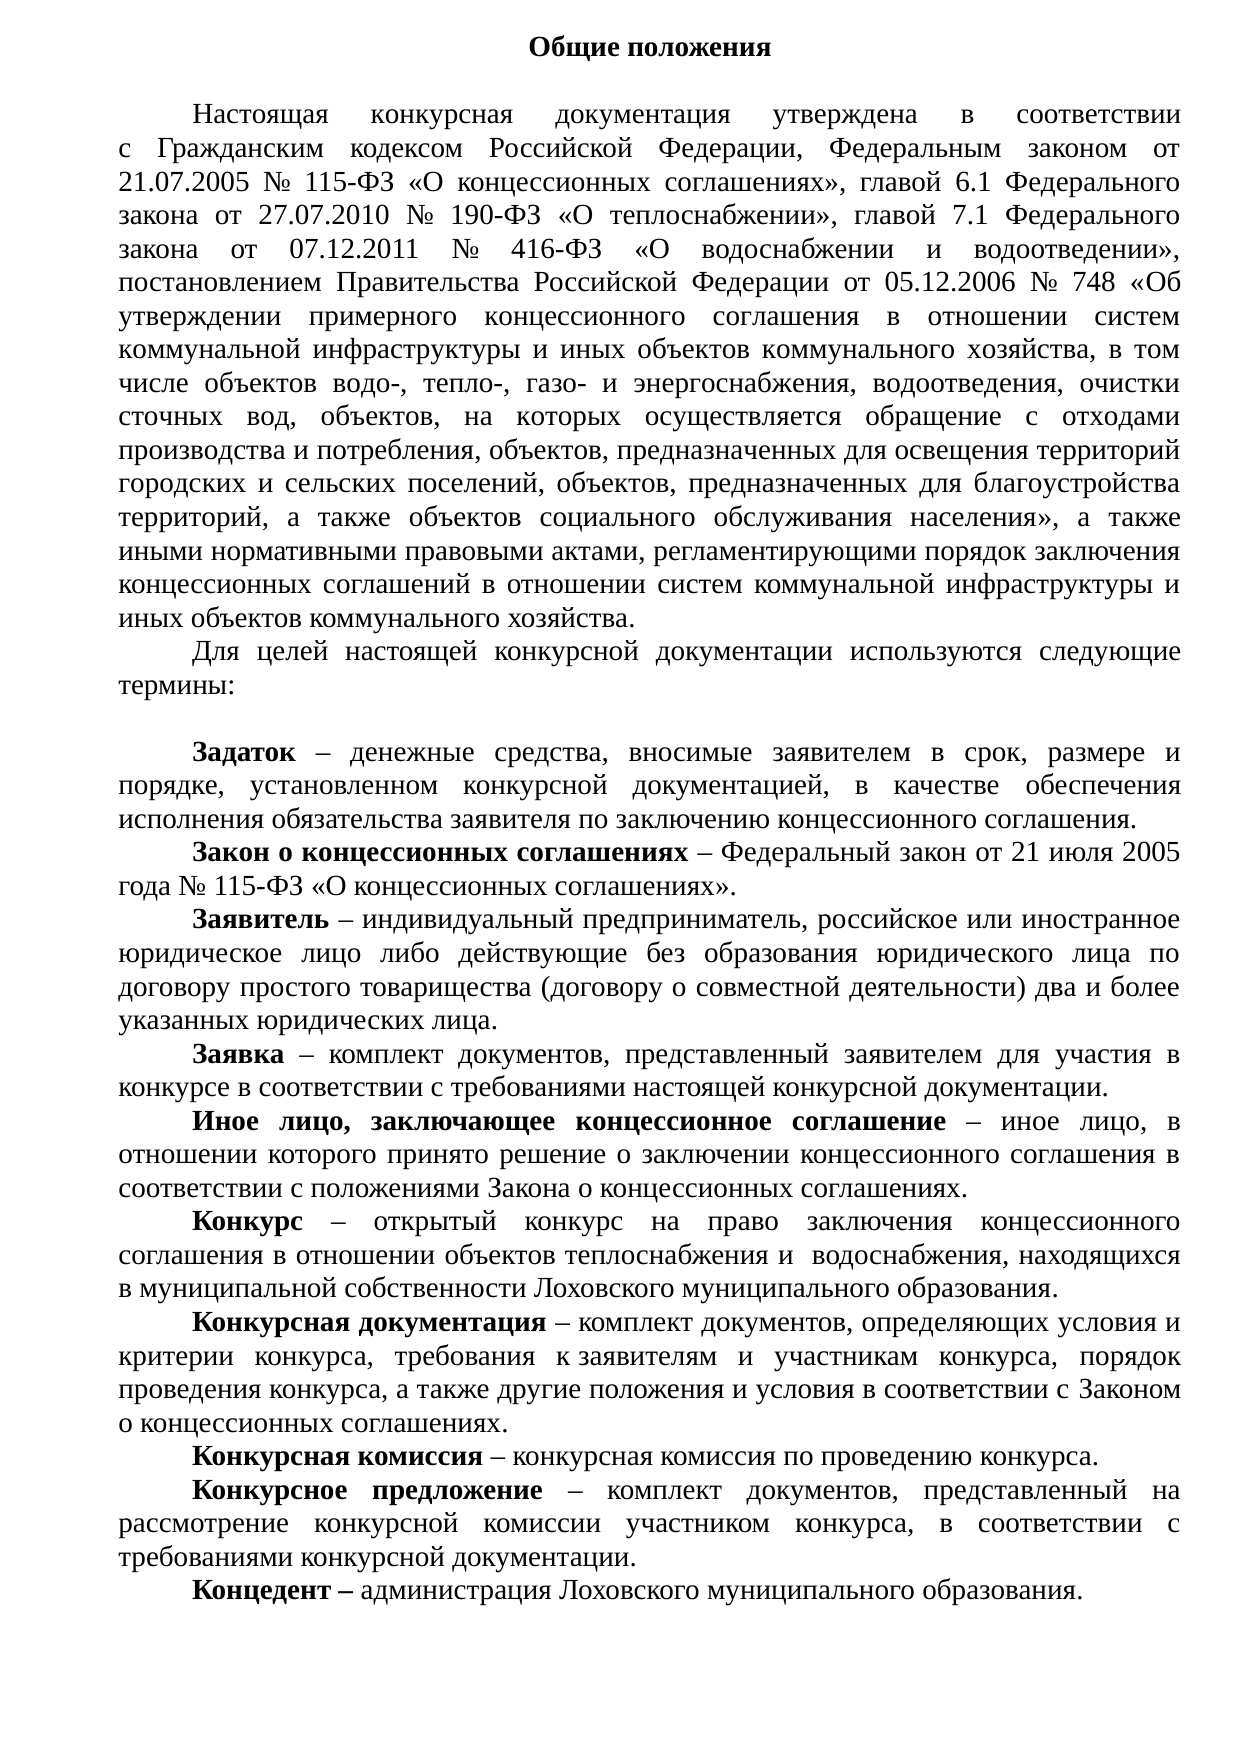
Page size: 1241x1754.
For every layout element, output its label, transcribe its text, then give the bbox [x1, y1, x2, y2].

text Конкурсная документация – комплект документов, определяющих условия и критерии конкурса, требования к заявителям и участникам конкурса, порядок проведения конкурса, а также другие положения и условия в соответствии с Законом о концессионных соглашениях. [118, 1304, 1181, 1438]
subtitle Общие положения [118, 29, 1181, 63]
text Задаток – денежные средства, вносимые заявителем в срок, размере и порядке, установленном конкурсной документацией, в качестве обеспечения исполнения обязательства заявителя по заключению концессионного соглашения. [118, 734, 1181, 834]
text Конкурс – открытый конкурс на право заключения концессионного соглашения в отношении объектов теплоснабжения и водоснабжения, находящихся в муниципальной собственности Лоховского муниципального образования. [118, 1203, 1181, 1304]
text Закон о концессионных соглашениях – Федеральный закон от 21 июля 2005 года № 115-ФЗ «О концессионных соглашениях». [118, 834, 1181, 902]
text Настоящая конкурсная документация утверждена в соответствии с Гражданским кодексом Российской Федерации, Федеральным законом от 21.07.2005 № 115-ФЗ «О концессионных соглашениях», главой 6.1 Федерального закона от 27.07.2010 № 190-ФЗ «О теплоснабжении», главой 7.1 Федерального закона от 07.12.2011 № 416-ФЗ «О водоснабжении и водоотведении», постановлением Правительства Российской Федерации от 05.12.2006 № 748 «Об утверждении примерного концессионного соглашения в отношении систем коммунальной инфраструктуры и иных объектов коммунального хозяйства, в том числе объектов водо-, тепло-, газо- и энергоснабжения, водоотведения, очистки сточных вод, объектов, на которых осуществляется обращение с отходами производства и потребления, объектов, предназначенных для освещения территорий городских и сельских поселений, объектов, предназначенных для благоустройства территорий, а также объектов социального обслуживания населения», а также иными нормативными правовыми актами, регламентирующими порядок заключения концессионных соглашений в отношении систем коммунальной инфраструктуры и иных объектов коммунального хозяйства. [118, 97, 1181, 633]
text Конкурсное предложение – комплект документов, представленный на рассмотрение конкурсной комиссии участником конкурса, в соответствии с требованиями конкурсной документации. [118, 1472, 1181, 1572]
text Конкурсная комиссия – конкурсная комиссия по проведению конкурса. [118, 1438, 1181, 1472]
text Заявка – комплект документов, представленный заявителем для участия в конкурсе в соответствии с требованиями настоящей конкурсной документации. [118, 1036, 1181, 1103]
text Концедент – администрация Лоховского муниципального образования. [118, 1572, 1181, 1606]
text Иное лицо, заключающее концессионное соглашение – иное лицо, в отношении которого принято решение о заключении концессионного соглашения в соответствии с положениями Закона о концессионных соглашениях. [118, 1103, 1181, 1203]
text Для целей настоящей конкурсной документации используются следующие термины: [118, 633, 1181, 700]
text Заявитель – индивидуальный предприниматель, российское или иностранное юридическое лицо либо действующие без образования юридического лица по договору простого товарищества (договору о совместной деятельности) два и более указанных юридических лица. [118, 902, 1181, 1036]
